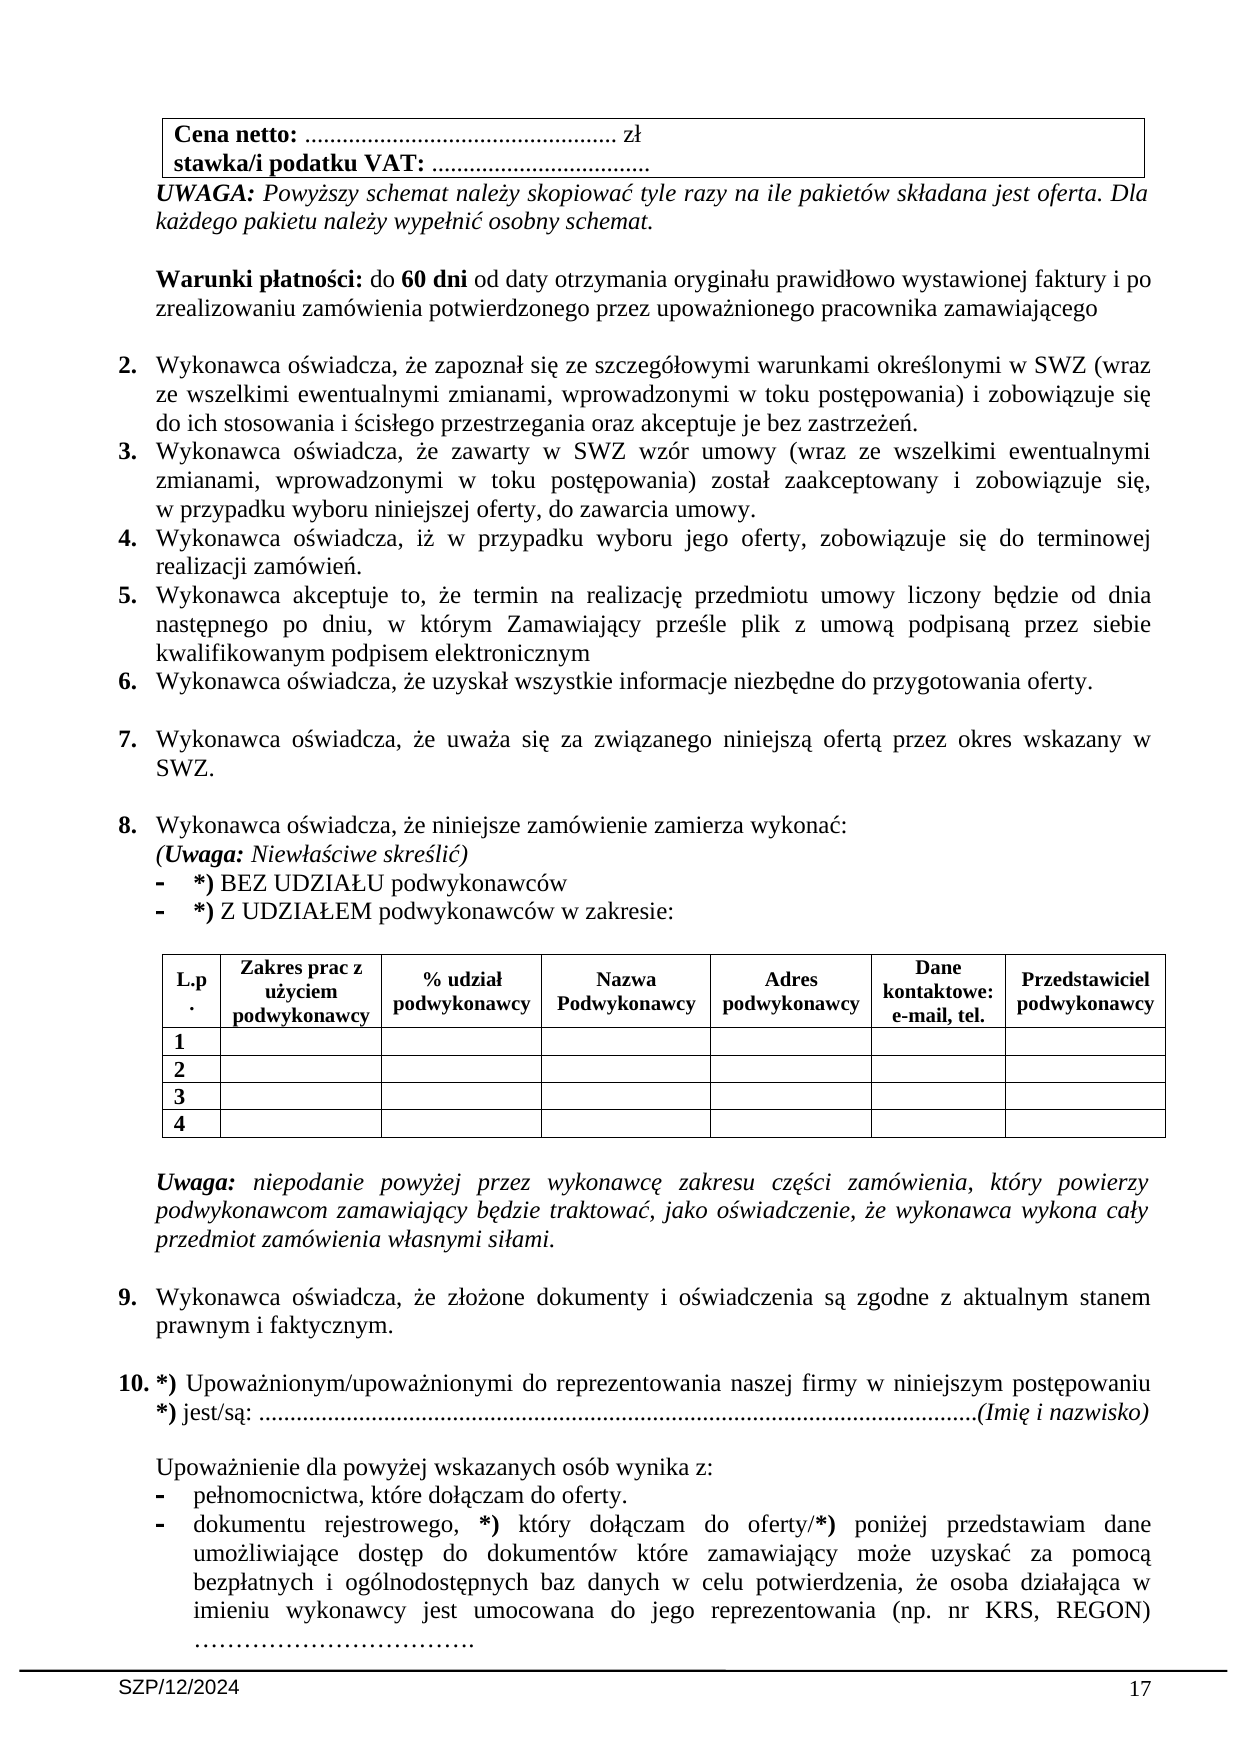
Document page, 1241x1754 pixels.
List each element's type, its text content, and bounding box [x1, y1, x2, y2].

table_cell [1006, 1028, 1165, 1054]
table_cell 2 [163, 1056, 220, 1082]
table_cell [221, 1110, 381, 1137]
table_header Zakres prac z użyciem podwykonawcy [221, 955, 381, 1027]
table_cell [1006, 1083, 1165, 1109]
table_header Adres podwykonawcy [711, 955, 871, 1027]
list Wykonawca oświadcza, że zapoznał się ze szczegółowymi warunkami określonymi w SWZ (wraz ze wszelkimi ewentualnymi zmianami, wprowadzonymi w toku postępowania) i zobowiązuje się do ich stosowania i ścisłego przestrzegania oraz akceptuje je bez zastrzeżeń. [118, 350, 1152, 436]
table_header Nazwa Podwykonawcy [542, 955, 710, 1027]
list *) BEZ UDZIAŁU podwykonawców [156, 868, 1152, 896]
table_cell [542, 1028, 710, 1054]
list Wykonawca oświadcza, że niniejsze zamówienie zamierza wykonać: [118, 810, 1152, 839]
list Wykonawca oświadcza, że uważa się za związanego niniejszą ofertą przez okres wskazany w SWZ. [118, 724, 1152, 781]
list dokumentu rejestrowego, *) który dołączam do oferty/*) poniżej przedstawiam dane umożliwiające dostęp do dokumentów które zamawiający może uzyskać za pomocą bezpłatnych i ogólnodostępnych baz danych w celu potwierdzenia, że osoba działająca w imieniu wykonawcy jest umocowana do jego reprezentowania (np. nr KRS, REGON) ……………………………. [156, 1509, 1152, 1653]
table_header Przedstawiciel podwykonawcy [1006, 955, 1165, 1027]
list Wykonawca oświadcza, iż w przypadku wyboru jego oferty, zobowiązuje się do terminowej realizacji zamówień. [118, 523, 1152, 580]
table_cell [382, 1083, 541, 1109]
list *) Z UDZIAŁEM podwykonawców w zakresie: [156, 896, 1152, 925]
table_cell [711, 1110, 871, 1137]
table_cell [711, 1028, 871, 1054]
list Wykonawca oświadcza, że złożone dokumenty i oświadczenia są zgodne z aktualnym stanem prawnym i faktycznym. [118, 1282, 1152, 1339]
table_cell 4 [163, 1110, 220, 1137]
text (Uwaga: Niewłaściwe skreślić) [156, 839, 1152, 868]
table_cell [221, 1083, 381, 1109]
table_header Dane kontaktowe: e-mail, tel. [872, 955, 1005, 1027]
table_cell [711, 1056, 871, 1082]
table_cell [1006, 1110, 1165, 1137]
list pełnomocnictwa, które dołączam do oferty. [156, 1480, 1152, 1509]
table_cell [382, 1110, 541, 1137]
table_cell [872, 1110, 1005, 1137]
text Upoważnienie dla powyżej wskazanych osób wynika z: [156, 1452, 1152, 1480]
table_cell [872, 1056, 1005, 1082]
table_cell [542, 1110, 710, 1137]
table_cell [382, 1056, 541, 1082]
table_header L.p. [163, 955, 220, 1027]
table_cell [1006, 1056, 1165, 1082]
table_cell [872, 1083, 1005, 1109]
table_cell [221, 1028, 381, 1054]
table_cell [711, 1083, 871, 1109]
table_cell 1 [163, 1028, 220, 1054]
text Warunki płatności: do 60 dni od daty otrzymania oryginału prawidłowo wystawionej faktury i po zrealizowaniu zamówienia potwierdzonego przez upoważnionego pracownika zamawiającego [155, 264, 1152, 321]
text Uwaga: niepodanie powyżej przez wykonawcę zakresu części zamówienia, który powierzy podwykonawcom zamawiający będzie traktować, jako oświadczenie, że wykonawca wykona cały przedmiot zamówienia własnymi siłami. [156, 1167, 1152, 1253]
list Wykonawca akceptuje to, że termin na realizację przedmiotu umowy liczony będzie od dnia następnego po dniu, w którym Zamawiający prześle plik z umową podpisaną przez siebie kwalifikowanym podpisem elektronicznym [118, 580, 1152, 666]
list *) Upoważnionym/upoważnionymi do reprezentowania naszej firmy w niniejszym postępowaniu *) jest/są: ...................................................................................................................(Imię i nazwisko) [118, 1368, 1152, 1425]
list Wykonawca oświadcza, że uzyskał wszystkie informacje niezbędne do przygotowania oferty. [118, 666, 1152, 695]
table_cell [221, 1056, 381, 1082]
list Wykonawca oświadcza, że zawarty w SWZ wzór umowy (wraz ze wszelkimi ewentualnymi zmianami, wprowadzonymi w toku postępowania) został zaakceptowany i zobowiązuje się, w przypadku wyboru niniejszej oferty, do zawarcia umowy. [118, 436, 1152, 523]
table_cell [163, 119, 1144, 177]
table_cell [542, 1083, 710, 1109]
table_cell 3 [163, 1083, 220, 1109]
text UWAGA: Powyższy schemat należy skopiować tyle razy na ile pakietów składana jest oferta. Dla każdego pakietu należy wypełnić osobny schemat. [155, 178, 1152, 235]
table_cell [872, 1028, 1005, 1054]
table_cell [542, 1056, 710, 1082]
table_header % udział podwykonawcy [382, 955, 541, 1027]
table_cell [382, 1028, 541, 1054]
